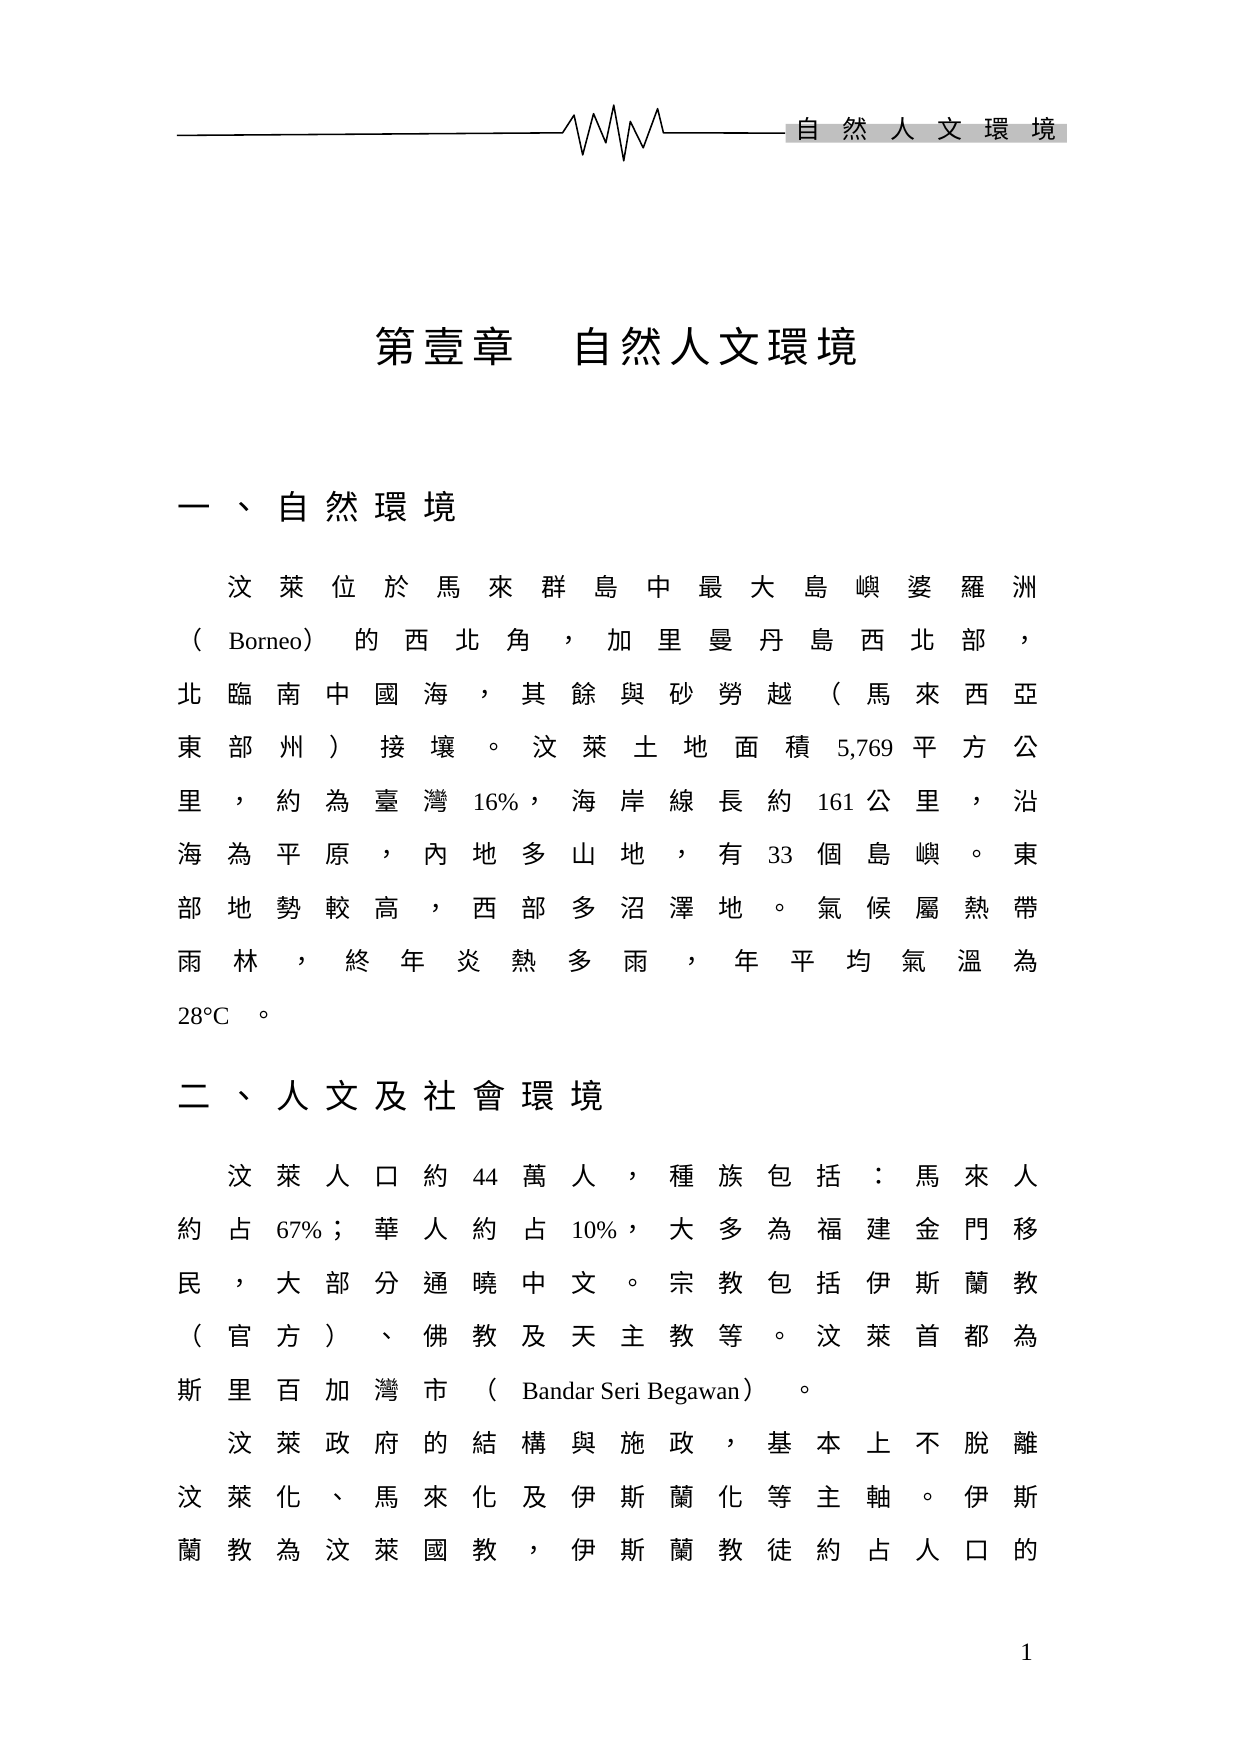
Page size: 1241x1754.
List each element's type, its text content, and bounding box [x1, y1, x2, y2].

text 汶萊位於馬來群島中最大島嶼婆羅洲（Borneo）的西北角，加里曼丹島西北部，北臨南中國海，其餘與砂勞越（馬來西亞東部州）接壤。汶萊土地面積5,769平方公里，約為臺灣16%，海岸線長約161公里，沿海為平原，內地多山地，有33個島嶼。東部地勢較高，西部多沼澤地。氣候屬熱帶雨林，終年炎熱多雨，年平均氣溫為28°C。 [178, 869, 1063, 1040]
text 汶萊位於馬來群島中最大島嶼婆羅洲（Borneo）的西北角，加里曼丹島西北部，北臨南中國海，其餘與砂勞越（馬來西亞東部州）接壤。汶萊土地面積5,769平方公里，約為臺灣16%，海岸線長約161公里，沿海為平原，內地多山地，有33個島嶼。東部地勢較高，西部多沼澤地。氣候屬熱帶雨林，終年炎熱多雨，年平均氣溫為28°C。 [178, 558, 1063, 840]
text 一、自然環境 [178, 478, 1063, 532]
text 汶萊人口約44萬人，種族包括：馬來人約占67%；華人約占10%，大多為福建金門移民，大部分通曉中文。宗教包括伊斯蘭教（官方）、佛教及天主教等。汶萊首都為斯里百加灣市（Bandar Seri Begawan）。 [178, 1147, 1063, 1415]
text 第壹章 自然人文環境 [178, 291, 1063, 398]
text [178, 1415, 1063, 1576]
text 二、人文及社會環境 [178, 1067, 1063, 1121]
